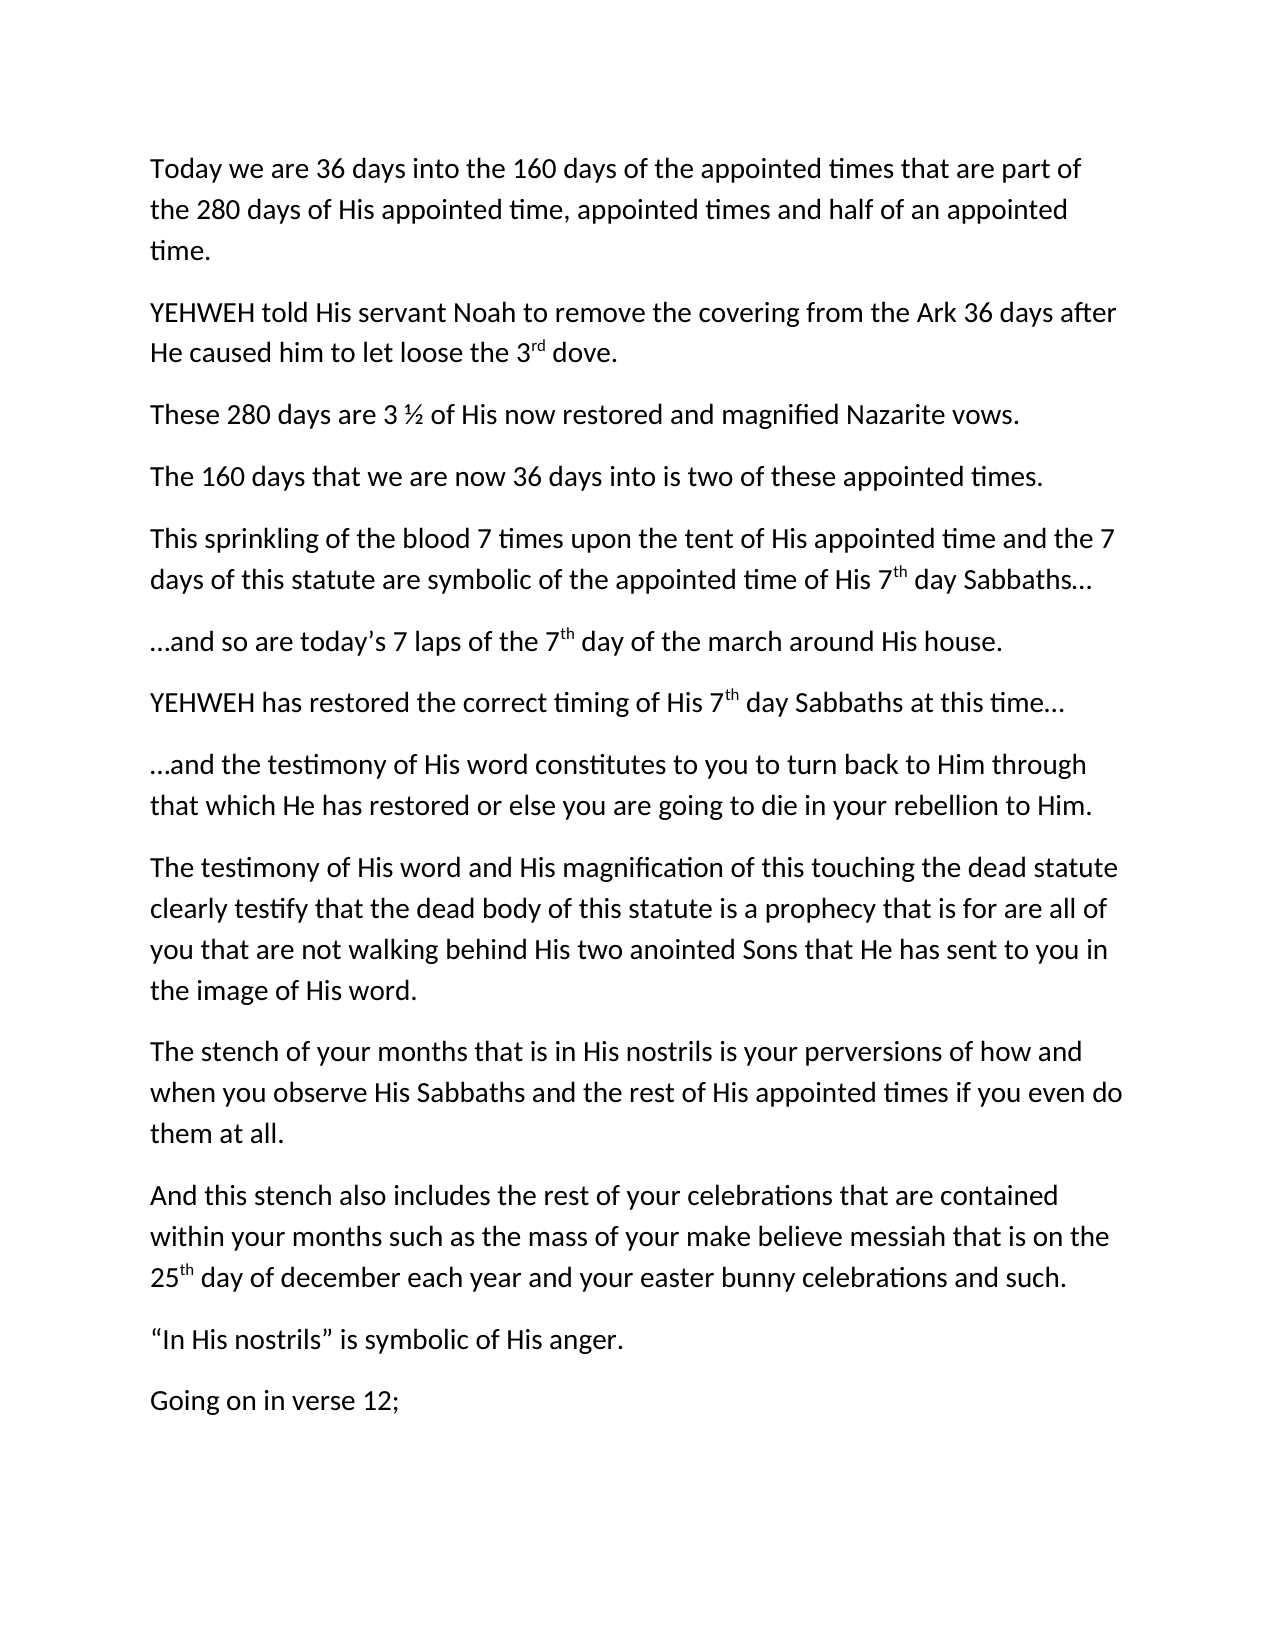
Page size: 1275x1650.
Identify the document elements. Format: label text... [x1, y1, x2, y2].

text This sprinkling of the blood 7 times upon the tent of His appointed time and the 7 days of this statute are symbolic of the appointed time of His 7th day Sabbaths… [150, 520, 1125, 596]
text The 160 days that we are now 36 days into is two of these appointed times. [150, 458, 1125, 494]
text YEHWEH told His servant Noah to remove the covering from the Ark 36 days after He caused him to let loose the 3rd dove. [150, 294, 1125, 370]
text The testimony of His word and His magnification of this touching the dead statute clearly testify that the dead body of this statute is a prophecy that is for are all of you that are not walking behind His two anointed Sons that He has sent to you in the image of His word. [150, 849, 1125, 1007]
text YEHWEH has restored the correct timing of His 7th day Sabbaths at this time… [150, 684, 1125, 720]
text “In His nostrils” is symbolic of His anger. [150, 1321, 1125, 1356]
text The stench of your months that is in His nostrils is your perversions of how and when you observe His Sabbaths and the rest of His appointed times if you even do them at all. [150, 1033, 1125, 1151]
text These 280 days are 3 ½ of His now restored and magnified Nazarite vows. [150, 396, 1125, 432]
text Today we are 36 days into the 160 days of the appointed times that are part of the 280 days of His appointed time, appointed times and half of an appointed time. [150, 150, 1125, 267]
text And this stench also includes the rest of your celebrations that are contained within your months such as the mass of your make believe messiah that is on the 25th day of december each year and your easter bunny celebrations and such. [150, 1177, 1125, 1294]
text …and so are today’s 7 laps of the 7th day of the march around His house. [150, 623, 1125, 658]
text Going on in verse 12; [150, 1382, 1125, 1418]
text …and the testimony of His word constitutes to you to turn back to Him through that which He has restored or else you are going to die in your rebellion to Him. [150, 746, 1125, 823]
